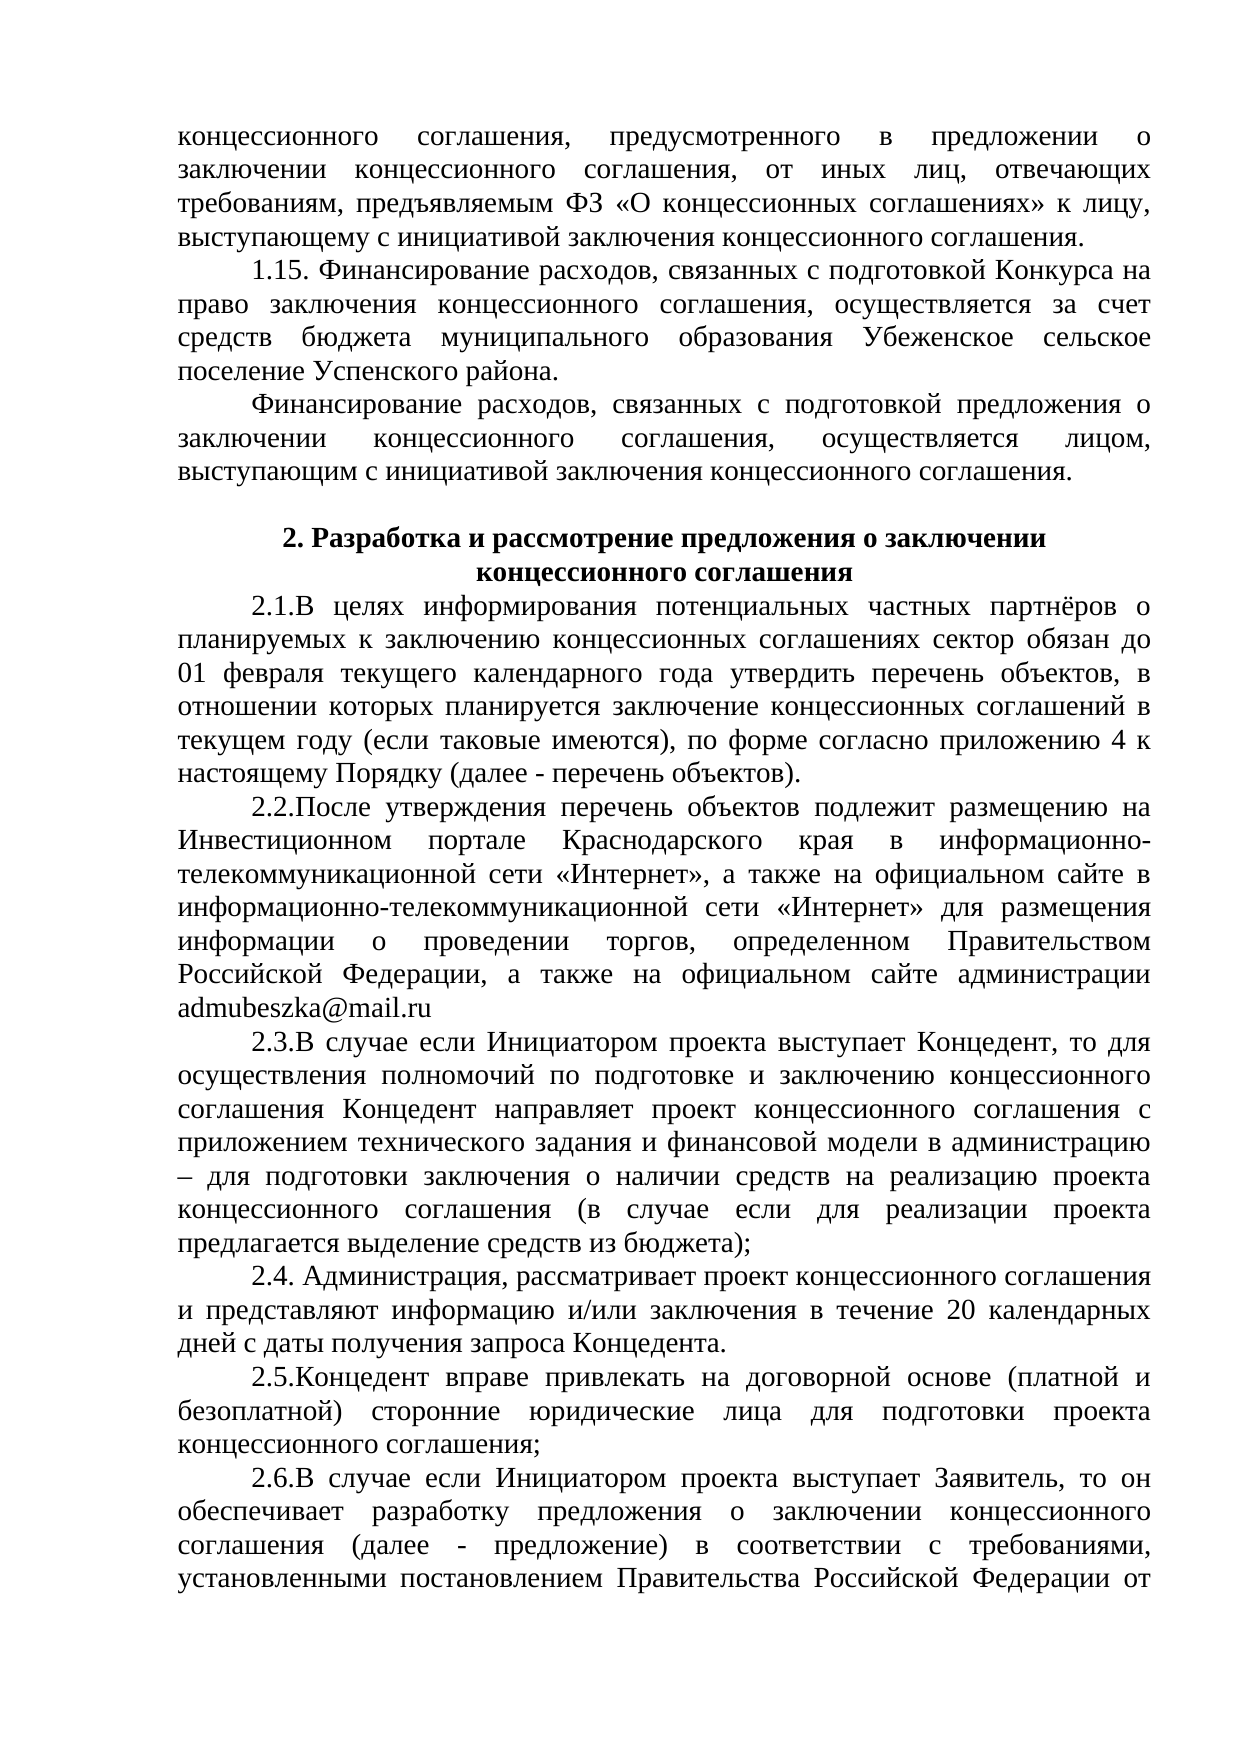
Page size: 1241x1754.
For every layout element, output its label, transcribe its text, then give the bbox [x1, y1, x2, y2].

text 2. Разработка и рассмотрение предложения о заключении концессионного соглашения [177, 521, 1152, 588]
text 2.3.В случае если Инициатором проекта выступает Концедент, то для осуществления полномочий по подготовке и заключению концессионного соглашения Концедент направляет проект концессионного соглашения с приложением технического задания и финансовой модели в администрацию – для подготовки заключения о наличии средств на реализацию проекта концессионного соглашения (в случае если для реализации проекта предлагается выделение средств из бюджета); [177, 1024, 1152, 1258]
text 2.4. Администрация, рассматривает проект концессионного соглашения и представляют информацию и/или заключения в течение 20 календарных дней с даты получения запроса Концедента. [177, 1258, 1152, 1359]
text 1.15. Финансирование расходов, связанных с подготовкой Конкурса на право заключения концессионного соглашения, осуществляется за счет средств бюджета муниципального образования Убеженское сельское поселение Успенского района. [177, 252, 1152, 386]
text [177, 118, 1152, 252]
text 2.5.Концедент вправе привлекать на договорной основе (платной и безоплатной) сторонние юридические лица для подготовки проекта концессионного соглашения; [177, 1359, 1152, 1460]
text Финансирование расходов, связанных с подготовкой предложения о заключении концессионного соглашения, осуществляется лицом, выступающим с инициативой заключения концессионного соглашения. [177, 386, 1152, 487]
text 2.1.В целях информирования потенциальных частных партнёров о планируемых к заключению концессионных соглашениях сектор обязан до 01 февраля текущего календарного года утвердить перечень объектов, в отношении которых планируется заключение концессионных соглашений в текущем году (если таковые имеются), по форме согласно приложению 4 к настоящему Порядку (далее - перечень объектов). [177, 588, 1152, 789]
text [177, 1460, 1152, 1594]
text 2.2.После утверждения перечень объектов подлежит размещению на Инвестиционном портале Краснодарского края в информационно-телекоммуникационной сети «Интернет», а также на официальном сайте в информационно-телекоммуникационной сети «Интернет» для размещения информации о проведении торгов, определенном Правительством Российской Федерации, а также на официальном сайте администрации admubeszka@mail.ru [177, 789, 1152, 1024]
